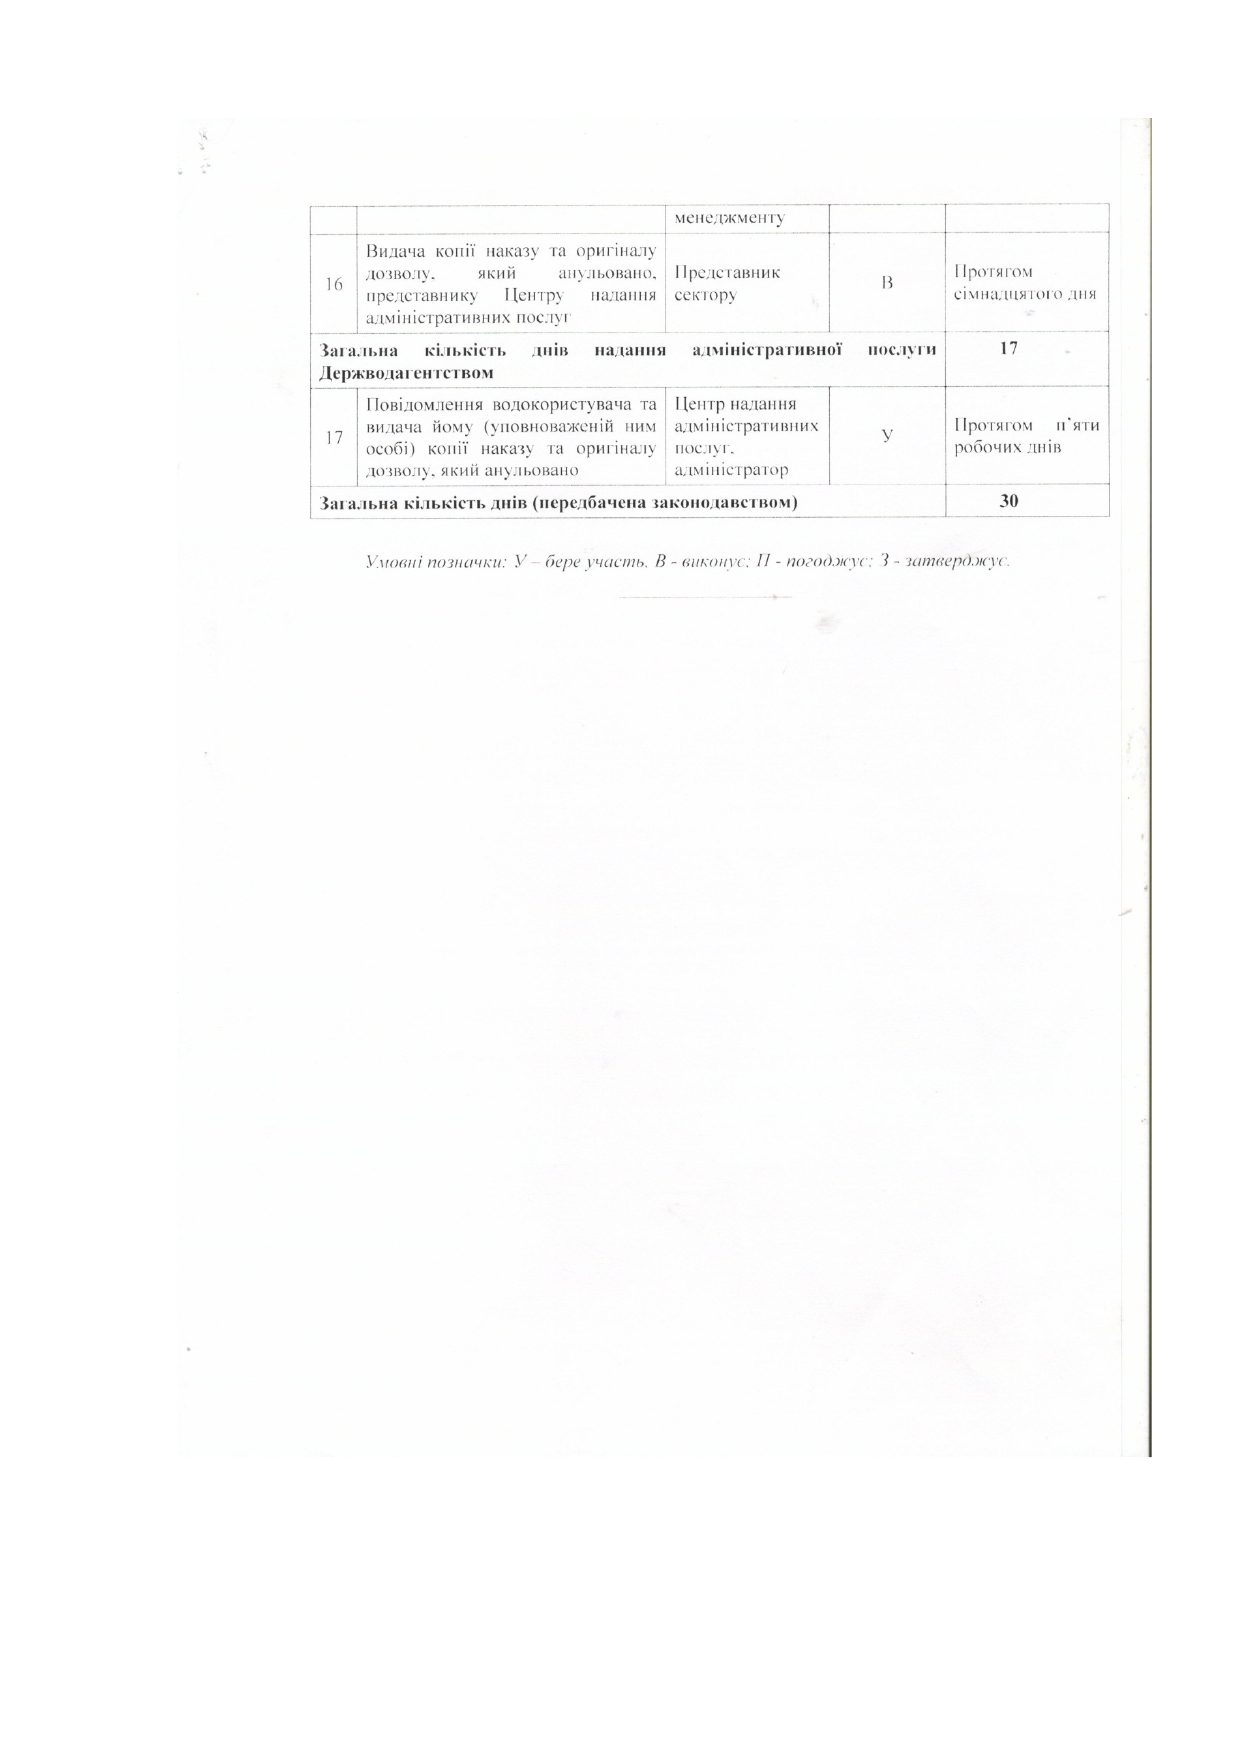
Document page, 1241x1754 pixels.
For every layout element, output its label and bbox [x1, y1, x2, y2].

picture [177, 118, 1152, 1470]
